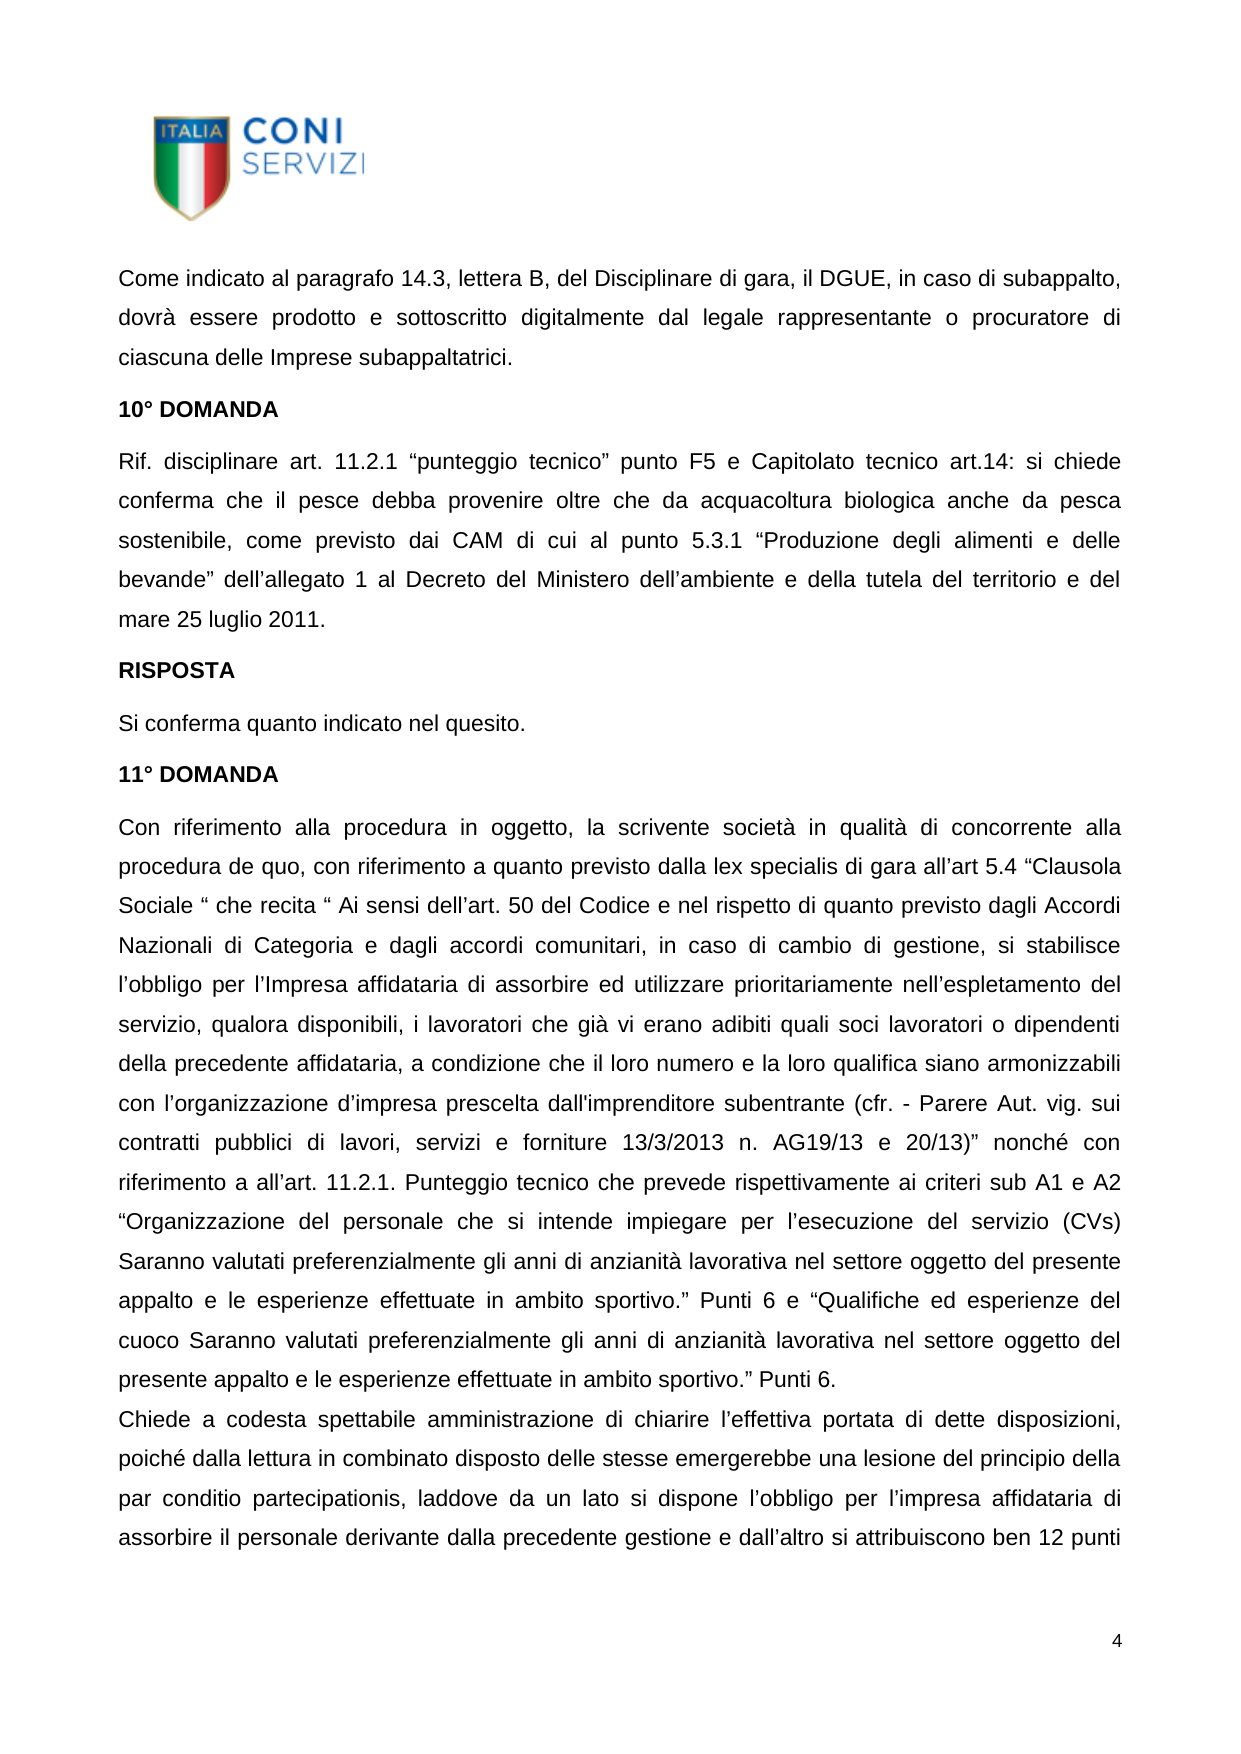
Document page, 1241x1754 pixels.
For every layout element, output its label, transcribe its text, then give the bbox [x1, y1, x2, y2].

picture [153, 102, 365, 236]
text Si conferma quanto indicato nel quesito. [118, 709, 1122, 736]
text Come indicato al paragrafo 14.3, lettera B, del Disciplinare di gara, il DGUE, in caso di subappalto, dovrà essere prodotto e sottoscritto digitalmente dal legale rappresentante o procuratore di ciascuna delle Imprese subappaltatrici. [118, 265, 1122, 370]
text Con riferimento alla procedura in oggetto, la scrivente società in qualità di concorrente alla procedura de quo, con riferimento a quanto previsto dalla lex specialis di gara all’art 5.4 “Clausola Sociale “ che recita “ Ai sensi dell’art. 50 del Codice e nel rispetto di quanto previsto dagli Accordi Nazionali di Categoria e dagli accordi comunitari, in caso di cambio di gestione, si stabilisce l’obbligo per l’Impresa affidataria di assorbire ed utilizzare prioritariamente nell’espletamento del servizio, qualora disponibili, i lavoratori che già vi erano adibiti quali soci lavoratori o dipendenti della precedente affidataria, a condizione che il loro numero e la loro qualifica siano armonizzabili con l’organizzazione d’impresa prescelta dall'imprenditore subentrante (cfr. - Parere Aut. vig. sui contratti pubblici di lavori, servizi e forniture 13/3/2013 n. AG19/13 e 20/13)” nonché con riferimento a all’art. 11.2.1. Punteggio tecnico che prevede rispettivamente ai criteri sub A1 e A2 “Organizzazione del personale che si intende impiegare per l’esecuzione del servizio (CVs) Saranno valutati preferenzialmente gli anni di anzianità lavorativa nel settore oggetto del presente appalto e le esperienze effettuate in ambito sportivo.” Punti 6 e “Qualifiche ed esperienze del cuoco Saranno valutati preferenzialmente gli anni di anzianità lavorativa nel settore oggetto del presente appalto e le esperienze effettuate in ambito sportivo.” Punti 6. [118, 813, 1122, 1392]
text 10° DOMANDA [118, 396, 1122, 422]
text Rif. disciplinare art. 11.2.1 “punteggio tecnico” punto F5 e Capitolato tecnico art.14: si chiede conferma che il pesce debba provenire oltre che da acquacoltura biologica anche da pesca sostenibile, come previsto dai CAM di cui al punto 5.3.1 “Produzione degli alimenti e delle bevande” dell’allegato 1 al Decreto del Ministero dell’ambiente e della tutela del territorio e del mare 25 luglio 2011. [118, 448, 1122, 632]
text 11° DOMANDA [118, 761, 1122, 788]
text RISPOSTA [118, 657, 1122, 684]
